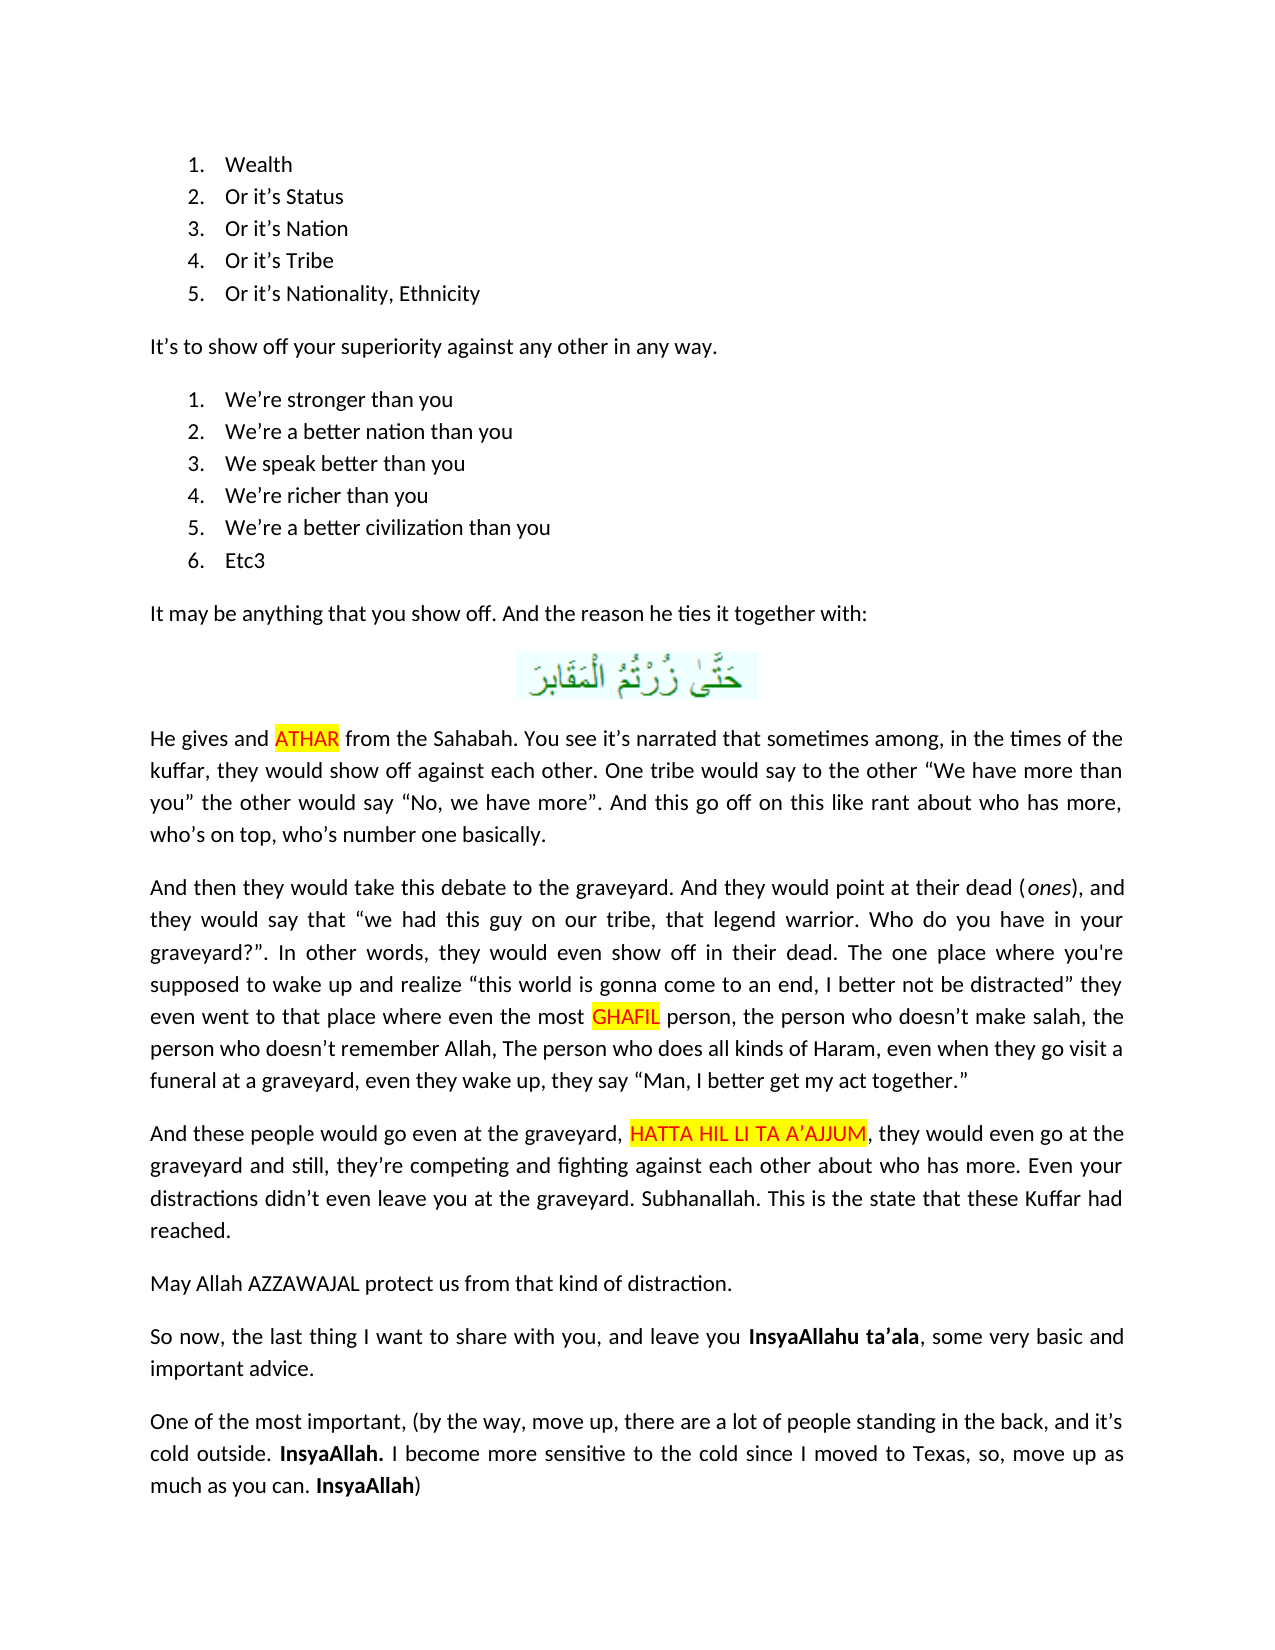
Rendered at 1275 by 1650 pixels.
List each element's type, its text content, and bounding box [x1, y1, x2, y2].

picture [516, 651, 759, 699]
list Wealth [187, 150, 1125, 178]
list Or it’s Status [187, 182, 1125, 210]
text He gives and ATHAR from the Sahabah. You see it’s narrated that sometimes among, in the times of the kuffar, they would show off against each other. One tribe would say to the other “We have more than you” the other would say “No, we have more”. And this go off on this like rant about who has more, who’s on top, who’s number one basically. [150, 724, 1125, 848]
list We’re richer than you [187, 481, 1125, 509]
list We’re a better nation than you [187, 417, 1125, 445]
list We’re stronger than you [187, 385, 1125, 413]
list Or it’s Tribe [187, 247, 1125, 274]
list Or it’s Nation [187, 214, 1125, 242]
list We’re a better civilization than you [187, 513, 1125, 542]
text It may be anything that you show off. And the reason he ties it together with: [150, 599, 1125, 627]
text May Allah AZZAWAJAL protect us from that kind of distraction. [150, 1269, 1125, 1297]
text So now, the last thing I want to share with you, and leave you InsyaAllahu ta’ala, some very basic and important advice. [150, 1322, 1125, 1382]
text One of the most important, (by the way, move up, there are a lot of people standing in the back, and it’s cold outside. InsyaAllah. I become more sensitive to the cold since I moved to Texas, so, move up as much as you can. InsyaAllah) [150, 1407, 1125, 1499]
list Or it’s Nationality, Ethnicity [187, 279, 1125, 307]
list Etc3 [187, 546, 1125, 574]
text And these people would go even at the graveyard, HATTA HIL LI TA A’AJJUM, they would even go at the graveyard and still, they’re competing and fighting against each other about who has more. Even your distractions didn’t even leave you at the graveyard. Subhanallah. This is the state that these Kuffar had reached. [150, 1119, 1125, 1244]
text And then they would take this debate to the graveyard. And they would point at their dead (ones), and they would say that “we had this guy on our tribe, that legend warrior. Who do you have in your graveyard?”. In other words, they would even show off in their dead. The one place where you're supposed to wake up and realize “this world is gonna come to an end, I better not be distracted” they even went to that place where even the most GHAFIL person, the person who doesn’t make salah, the person who doesn’t remember Allah, The person who does all kinds of Haram, even when they go visit a funeral at a graveyard, even they wake up, they say “Man, I better get my act together.” [150, 873, 1125, 1094]
list We speak better than you [187, 449, 1125, 477]
text It’s to show off your superiority against any other in any way. [150, 332, 1125, 360]
